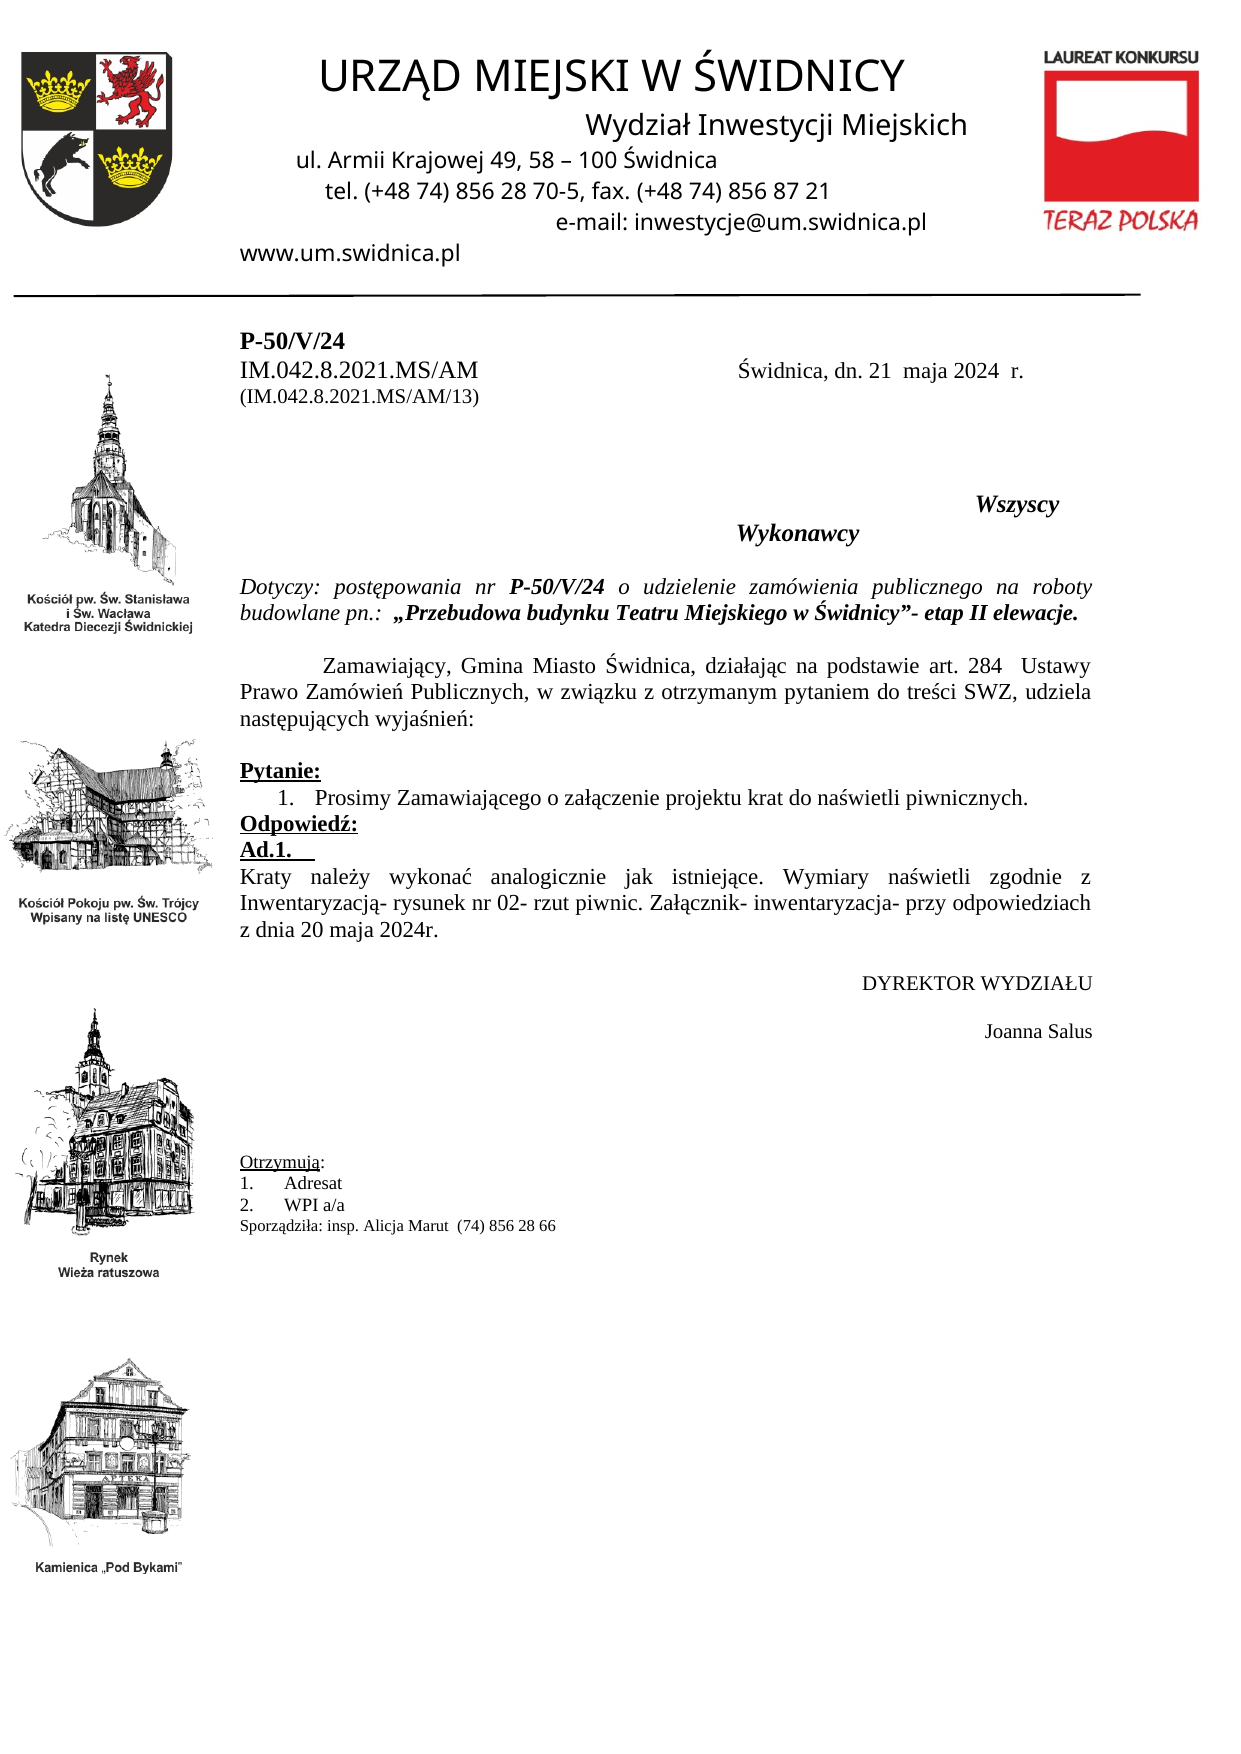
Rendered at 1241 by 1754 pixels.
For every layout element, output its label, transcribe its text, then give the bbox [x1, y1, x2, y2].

text Wydział Inwestycji Miejskich [221, 104, 1142, 144]
picture [0, 52, 221, 1574]
text (IM.042.8.2021.MS/AM/13) [221, 384, 1104, 408]
text Dotyczy: postępowania nr P-50/V/24 o udzielenie zamówienia publicznego na roboty budowlane pn.: „Przebudowa budynku Teatru Miejskiego w Świdnicy”- etap II elewacje. [221, 573, 1093, 626]
list Prosimy Zamawiającego o załączenie projektu krat do naświetli piwnicznych. [221, 784, 1093, 810]
text Wszyscy Wykonawcy [502, 489, 1093, 547]
text ul. Armii Krajowej 49, 58 – 100 Świdnica [221, 144, 1142, 175]
text P-50/V/24 [221, 326, 1104, 355]
list Kraty należy wykonać analogicznie jak istniejące. Wymiary naświetli zgodnie z Inwentaryzacją- rysunek nr 02- rzut piwnic. Załącznik- inwentaryzacja- przy odpowiedziach z dnia 20 maja 2024r. [221, 863, 1093, 942]
picture [1020, 43, 1223, 239]
text e-mail: inwestycje@um.swidnica.pl www.um.swidnica.pl [221, 206, 1142, 269]
text tel. (+48 74) 856 28 70-5, fax. (+48 74) 856 87 21 [221, 175, 1142, 206]
list WPI a/a [221, 1194, 1093, 1215]
text Ad.1. [221, 837, 1093, 863]
text Joanna Salus [221, 1019, 1093, 1043]
text URZĄD MIEJSKI W ŚWIDNICY [148, 44, 1093, 104]
text Zamawiający, Gmina Miasto Świdnica, działając na podstawie art. 284 Ustawy Prawo Zamówień Publicznych, w związku z otrzymanym pytaniem do treści SWZ, udziela następujących wyjaśnień: [221, 652, 1093, 731]
text IM.042.8.2021.MS/AM Świdnica, dn. 21 maja 2024 r. [221, 355, 1104, 384]
text Odpowiedź: [221, 810, 1093, 837]
text Pytanie: [221, 757, 1093, 784]
text DYREKTOR WYDZIAŁU [221, 971, 1093, 995]
text Otrzymują: [221, 1151, 1093, 1172]
list Adresat [221, 1172, 1093, 1194]
text Sporządziła: insp. Alicja Marut (74) 856 28 66 [221, 1215, 1093, 1234]
